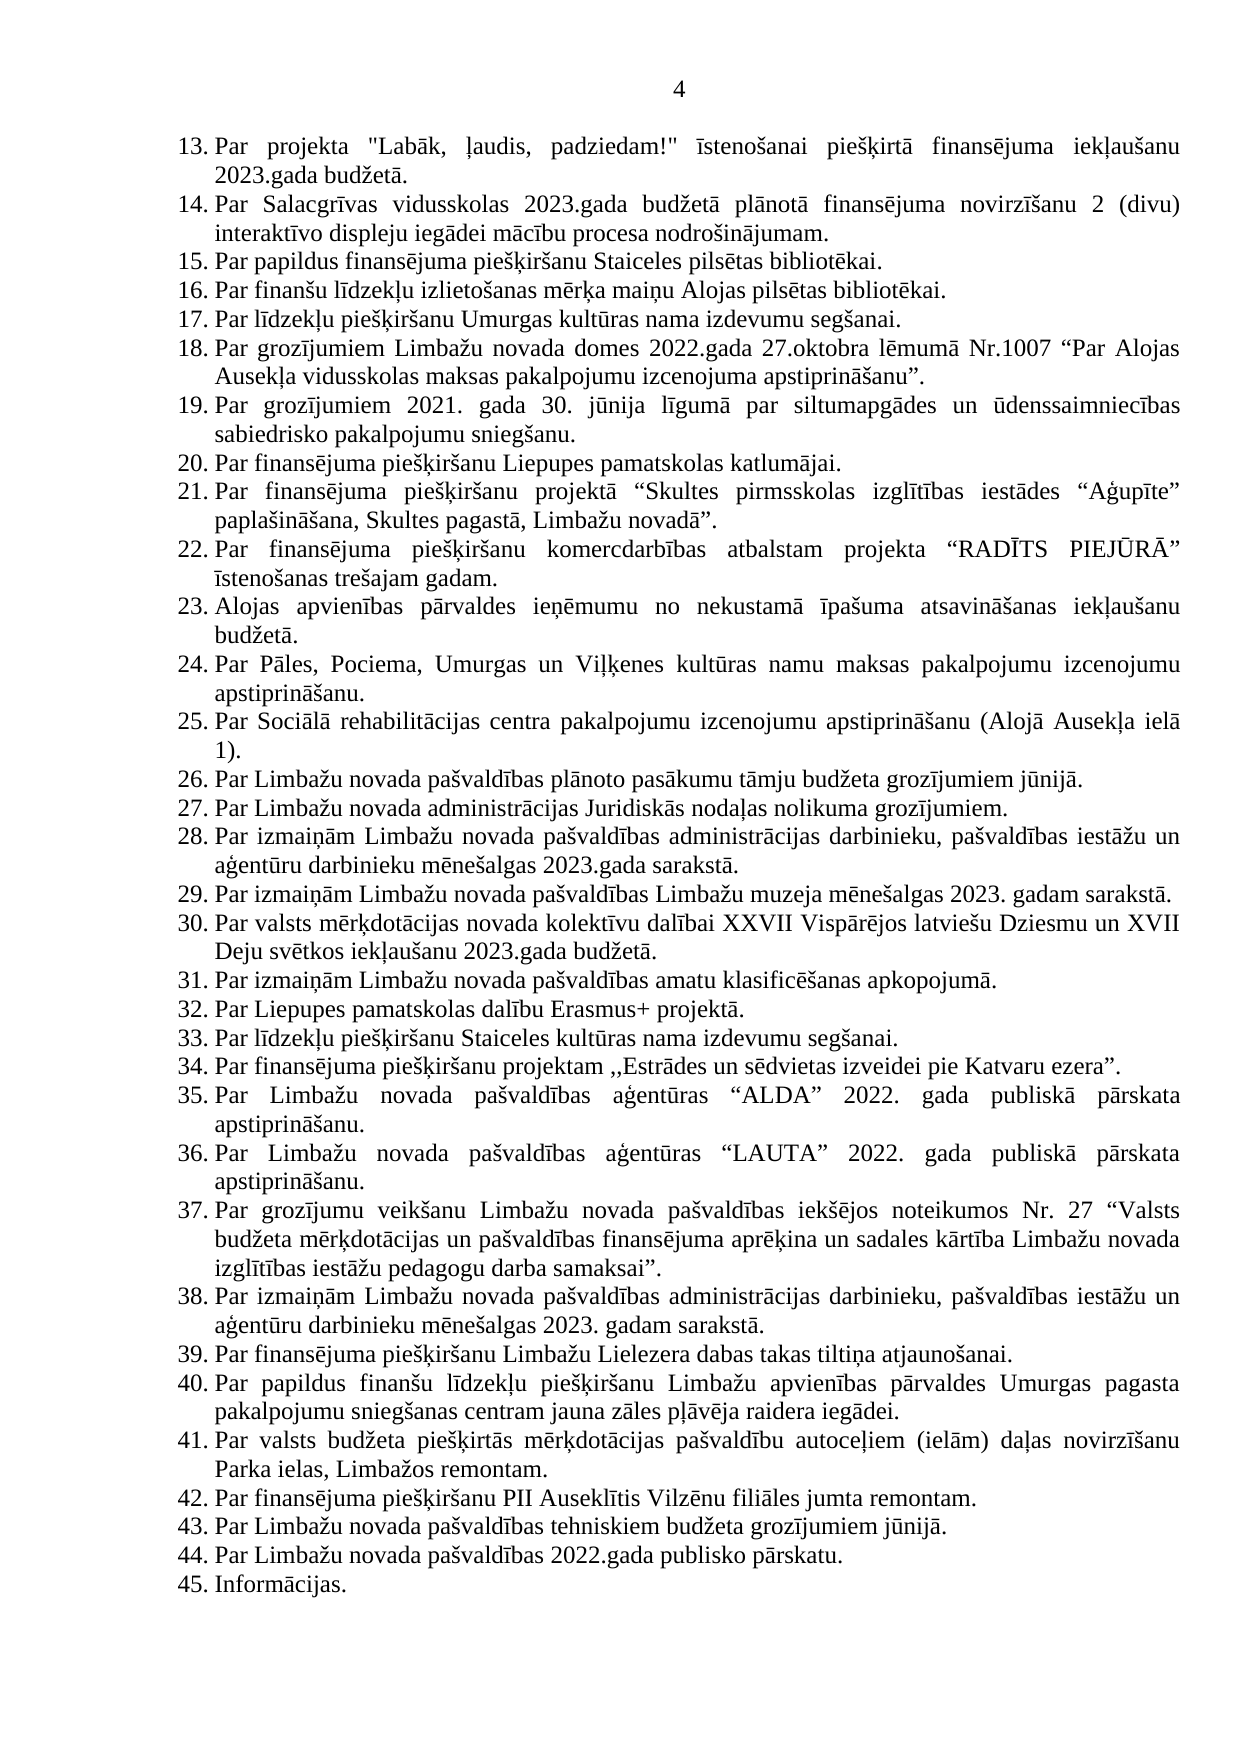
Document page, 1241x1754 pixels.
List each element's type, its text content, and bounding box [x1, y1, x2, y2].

list Par izmaiņām Limbažu novada pašvaldības administrācijas darbinieku, pašvaldības iestāžu un aģentūru darbinieku mēnešalgas 2023.gada sarakstā. [177, 821, 1181, 879]
list Par valsts mērķdotācijas novada kolektīvu dalībai XXVII Vispārējos latviešu Dziesmu un XVII Deju svētkos iekļaušanu 2023.gada budžetā. [177, 908, 1181, 965]
list Par finansējuma piešķiršanu projektam ,,Estrādes un sēdvietas izveidei pie Katvaru ezera”. [177, 1051, 1181, 1080]
list Par finansējuma piešķiršanu Liepupes pamatskolas katlumājai. [177, 448, 1181, 476]
list Par līdzekļu piešķiršanu Staiceles kultūras nama izdevumu segšanai. [177, 1023, 1181, 1051]
list Informācijas. [177, 1569, 1181, 1598]
list Par finanšu līdzekļu izlietošanas mērķa maiņu Alojas pilsētas bibliotēkai. [177, 275, 1181, 304]
list Par līdzekļu piešķiršanu Umurgas kultūras nama izdevumu segšanai. [177, 304, 1181, 333]
list Par izmaiņām Limbažu novada pašvaldības Limbažu muzeja mēnešalgas 2023. gadam sarakstā. [177, 879, 1181, 908]
list Par projekta "Labāk, ļaudis, padziedam!" īstenošanai piešķirtā finansējuma iekļaušanu 2023.gada budžetā. [177, 131, 1181, 189]
list Par Salacgrīvas vidusskolas 2023.gada budžetā plānotā finansējuma novirzīšanu 2 (divu) interaktīvo displeju iegādei mācību procesa nodrošinājumam. [177, 189, 1181, 246]
list Par finansējuma piešķiršanu PII Auseklītis Vilzēnu filiāles jumta remontam. [177, 1483, 1181, 1511]
list Par Limbažu novada pašvaldības 2022.gada publisko pārskatu. [177, 1540, 1181, 1569]
list Par finansējuma piešķiršanu projektā “Skultes pirmsskolas izglītības iestādes “Aģupīte” paplašināšana, Skultes pagastā, Limbažu novadā”. [177, 476, 1181, 534]
list Par Pāles, Pociema, Umurgas un Viļķenes kultūras namu maksas pakalpojumu izcenojumu apstiprināšanu. [177, 649, 1181, 706]
list Par Limbažu novada pašvaldības tehniskiem budžeta grozījumiem jūnijā. [177, 1511, 1181, 1540]
list Par grozījumu veikšanu Limbažu novada pašvaldības iekšējos noteikumos Nr. 27 “Valsts budžeta mērķdotācijas un pašvaldības finansējuma aprēķina un sadales kārtība Limbažu novada izglītības iestāžu pedagogu darba samaksai”. [177, 1195, 1181, 1281]
list Par Limbažu novada pašvaldības aģentūras “ALDA” 2022. gada publiskā pārskata apstiprināšanu. [177, 1080, 1181, 1138]
list Par papildus finanšu līdzekļu piešķiršanu Limbažu apvienības pārvaldes Umurgas pagasta pakalpojumu sniegšanas centram jauna zāles pļāvēja raidera iegādei. [177, 1368, 1181, 1425]
list Par Limbažu novada pašvaldības plānoto pasākumu tāmju budžeta grozījumiem jūnijā. [177, 764, 1181, 793]
list Par izmaiņām Limbažu novada pašvaldības administrācijas darbinieku, pašvaldības iestāžu un aģentūru darbinieku mēnešalgas 2023. gadam sarakstā. [177, 1281, 1181, 1339]
list Par valsts budžeta piešķirtās mērķdotācijas pašvaldību autoceļiem (ielām) daļas novirzīšanu Parka ielas, Limbažos remontam. [177, 1425, 1181, 1483]
list Par finansējuma piešķiršanu Limbažu Lielezera dabas takas tiltiņa atjaunošanai. [177, 1339, 1181, 1368]
list Par Limbažu novada pašvaldības aģentūras “LAUTA” 2022. gada publiskā pārskata apstiprināšanu. [177, 1138, 1181, 1195]
list Par izmaiņām Limbažu novada pašvaldības amatu klasificēšanas apkopojumā. [177, 965, 1181, 994]
list Par papildus finansējuma piešķiršanu Staiceles pilsētas bibliotēkai. [177, 246, 1181, 275]
list Par Limbažu novada administrācijas Juridiskās nodaļas nolikuma grozījumiem. [177, 793, 1181, 821]
list Par grozījumiem Limbažu novada domes 2022.gada 27.oktobra lēmumā Nr.1007 “Par Alojas Ausekļa vidusskolas maksas pakalpojumu izcenojuma apstiprināšanu”. [177, 333, 1181, 390]
list Par Sociālā rehabilitācijas centra pakalpojumu izcenojumu apstiprināšanu (Alojā Ausekļa ielā 1). [177, 706, 1181, 764]
list Par Liepupes pamatskolas dalību Erasmus+ projektā. [177, 994, 1181, 1023]
list Par grozījumiem 2021. gada 30. jūnija līgumā par siltumapgādes un ūdenssaimniecības sabiedrisko pakalpojumu sniegšanu. [177, 390, 1181, 448]
list Par finansējuma piešķiršanu komercdarbības atbalstam projekta “RADĪTS PIEJŪRĀ” īstenošanas trešajam gadam. [177, 534, 1181, 591]
list Alojas apvienības pārvaldes ieņēmumu no nekustamā īpašuma atsavināšanas iekļaušanu budžetā. [177, 591, 1181, 649]
